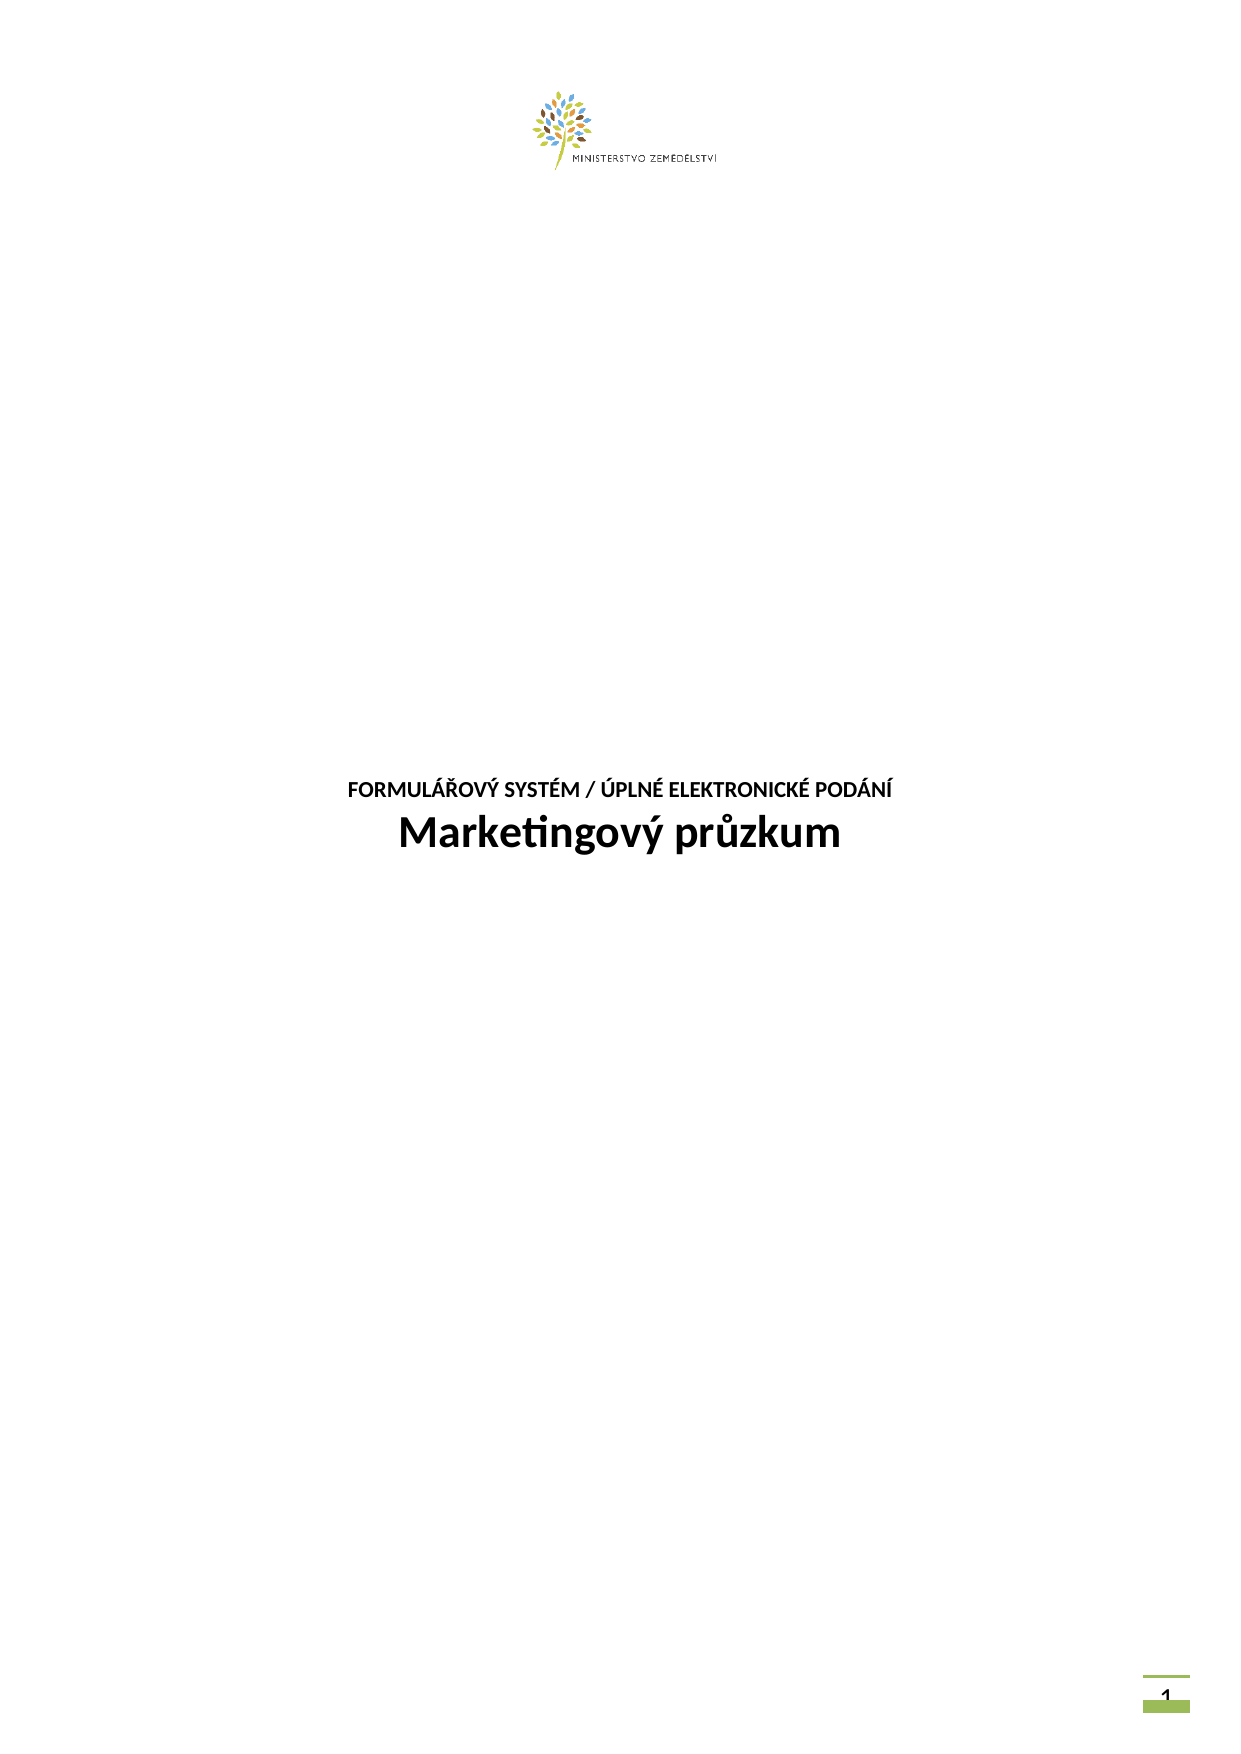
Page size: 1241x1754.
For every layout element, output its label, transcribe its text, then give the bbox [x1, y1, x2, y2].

text formulářový systém / ÚPLNÉ ELEKTRONICKÉ PODÁNÍ [148, 775, 1093, 803]
text Marketingový průzkum [148, 803, 1093, 859]
picture [515, 86, 725, 179]
